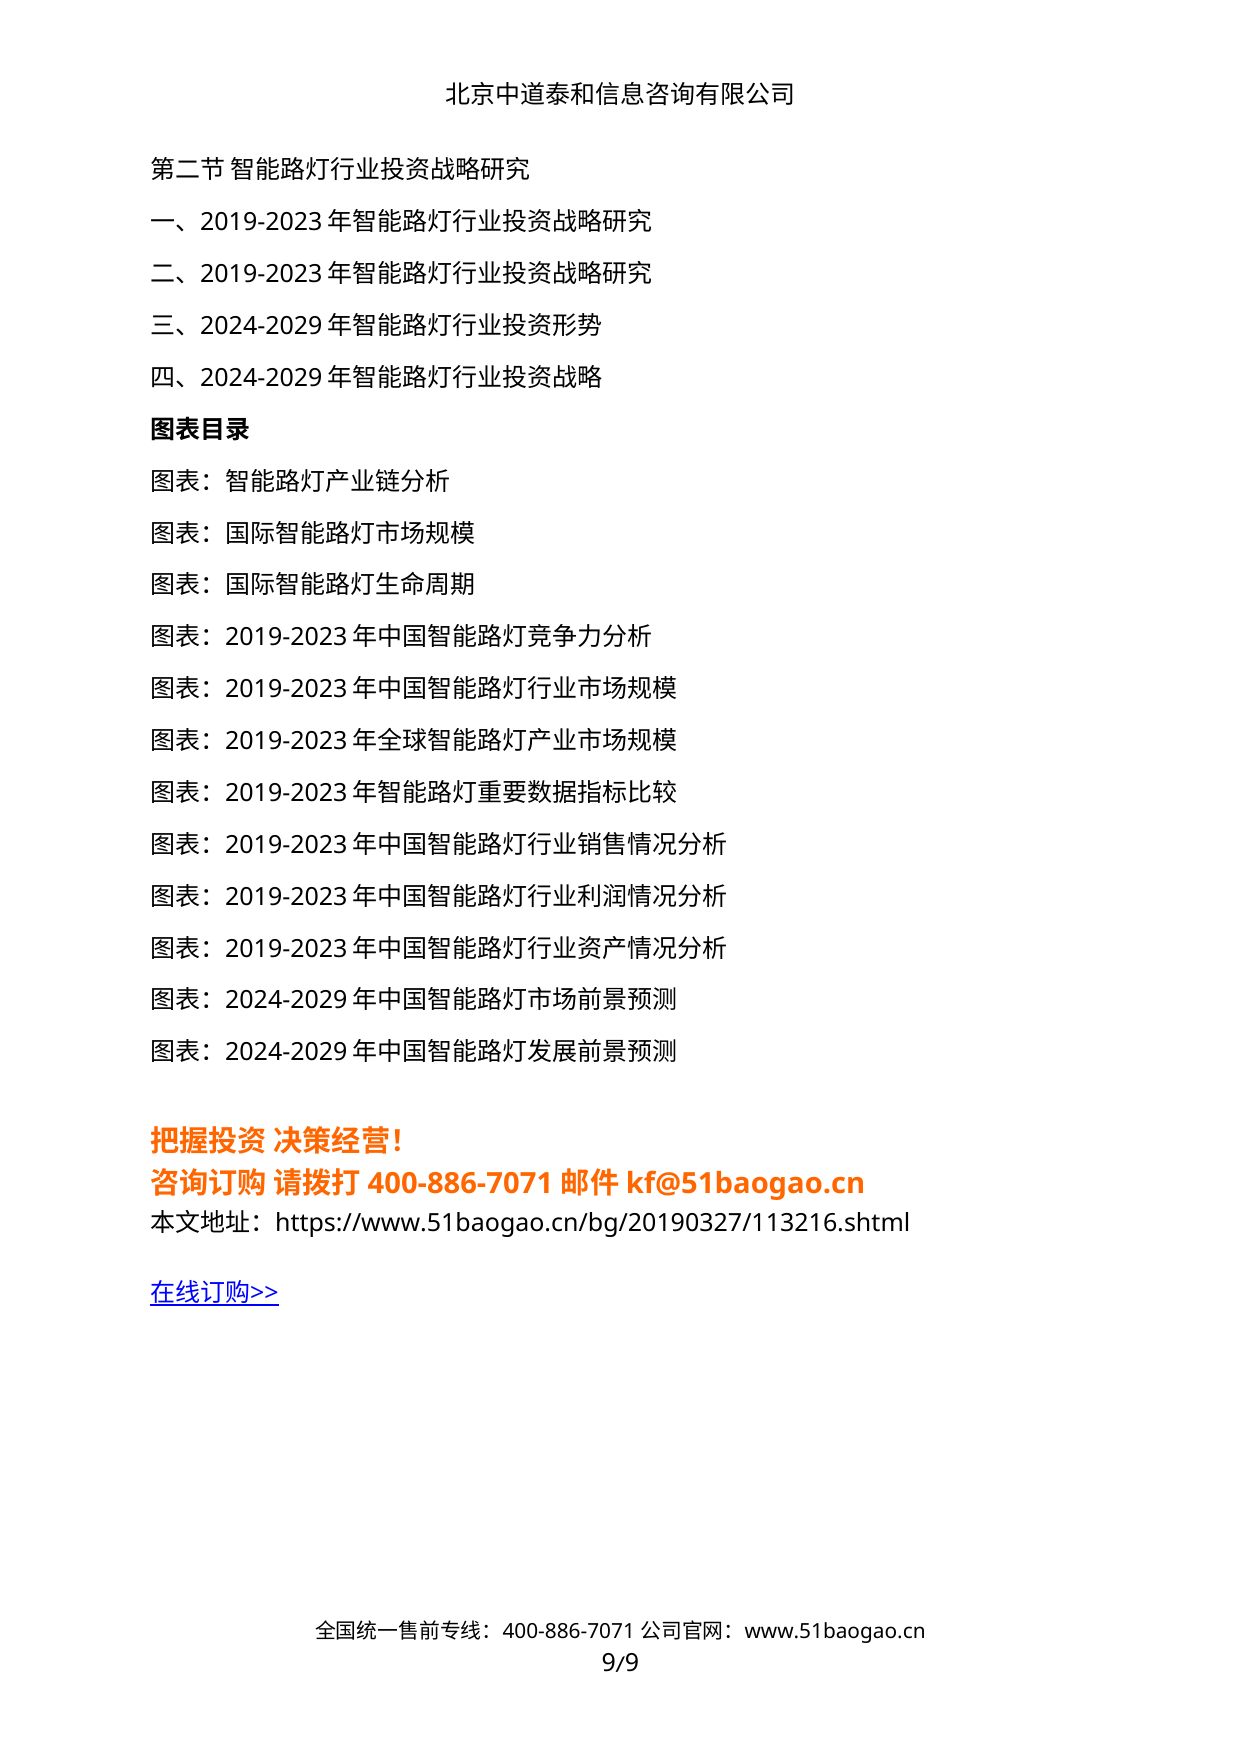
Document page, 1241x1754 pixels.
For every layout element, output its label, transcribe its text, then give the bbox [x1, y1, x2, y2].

text 一、2019-2023年智能路灯行业投资战略研究 [150, 202, 1090, 238]
text 第二节 智能路灯行业投资战略研究 [150, 150, 1090, 186]
text 图表：2019-2023年中国智能路灯行业利润情况分析 [150, 876, 1090, 912]
text 在线订购>> [150, 1239, 1090, 1309]
text 二、2019-2023年智能路灯行业投资战略研究 [150, 254, 1090, 290]
text 图表：2019-2023年中国智能路灯竞争力分析 [150, 617, 1090, 653]
text 图表目录 [150, 409, 1090, 446]
text 图表：2019-2023年智能路灯重要数据指标比较 [150, 772, 1090, 809]
text 图表：2024-2029年中国智能路灯发展前景预测 [150, 1032, 1090, 1068]
text 图表：2019-2023年中国智能路灯行业资产情况分析 [150, 928, 1090, 964]
text 图表：2024-2029年中国智能路灯市场前景预测 [150, 980, 1090, 1016]
text 图表：2019-2023年中国智能路灯行业市场规模 [150, 669, 1090, 705]
text 把握投资 决策经营！咨询订购 请拨打 400-886-7071 邮件 kf@51baogao.cn本文地址：https://www.51baogao.cn/bg/20190327/113216.shtml [150, 1084, 1090, 1239]
text 图表：2019-2023年全球智能路灯产业市场规模 [150, 721, 1090, 757]
text 图表：国际智能路灯生命周期 [150, 565, 1090, 601]
text 图表：国际智能路灯市场规模 [150, 513, 1090, 549]
text 三、2024-2029年智能路灯行业投资形势 [150, 306, 1090, 342]
text 四、2024-2029年智能路灯行业投资战略 [150, 357, 1090, 394]
text 图表：2019-2023年中国智能路灯行业销售情况分析 [150, 824, 1090, 861]
text 图表：智能路灯产业链分析 [150, 461, 1090, 497]
